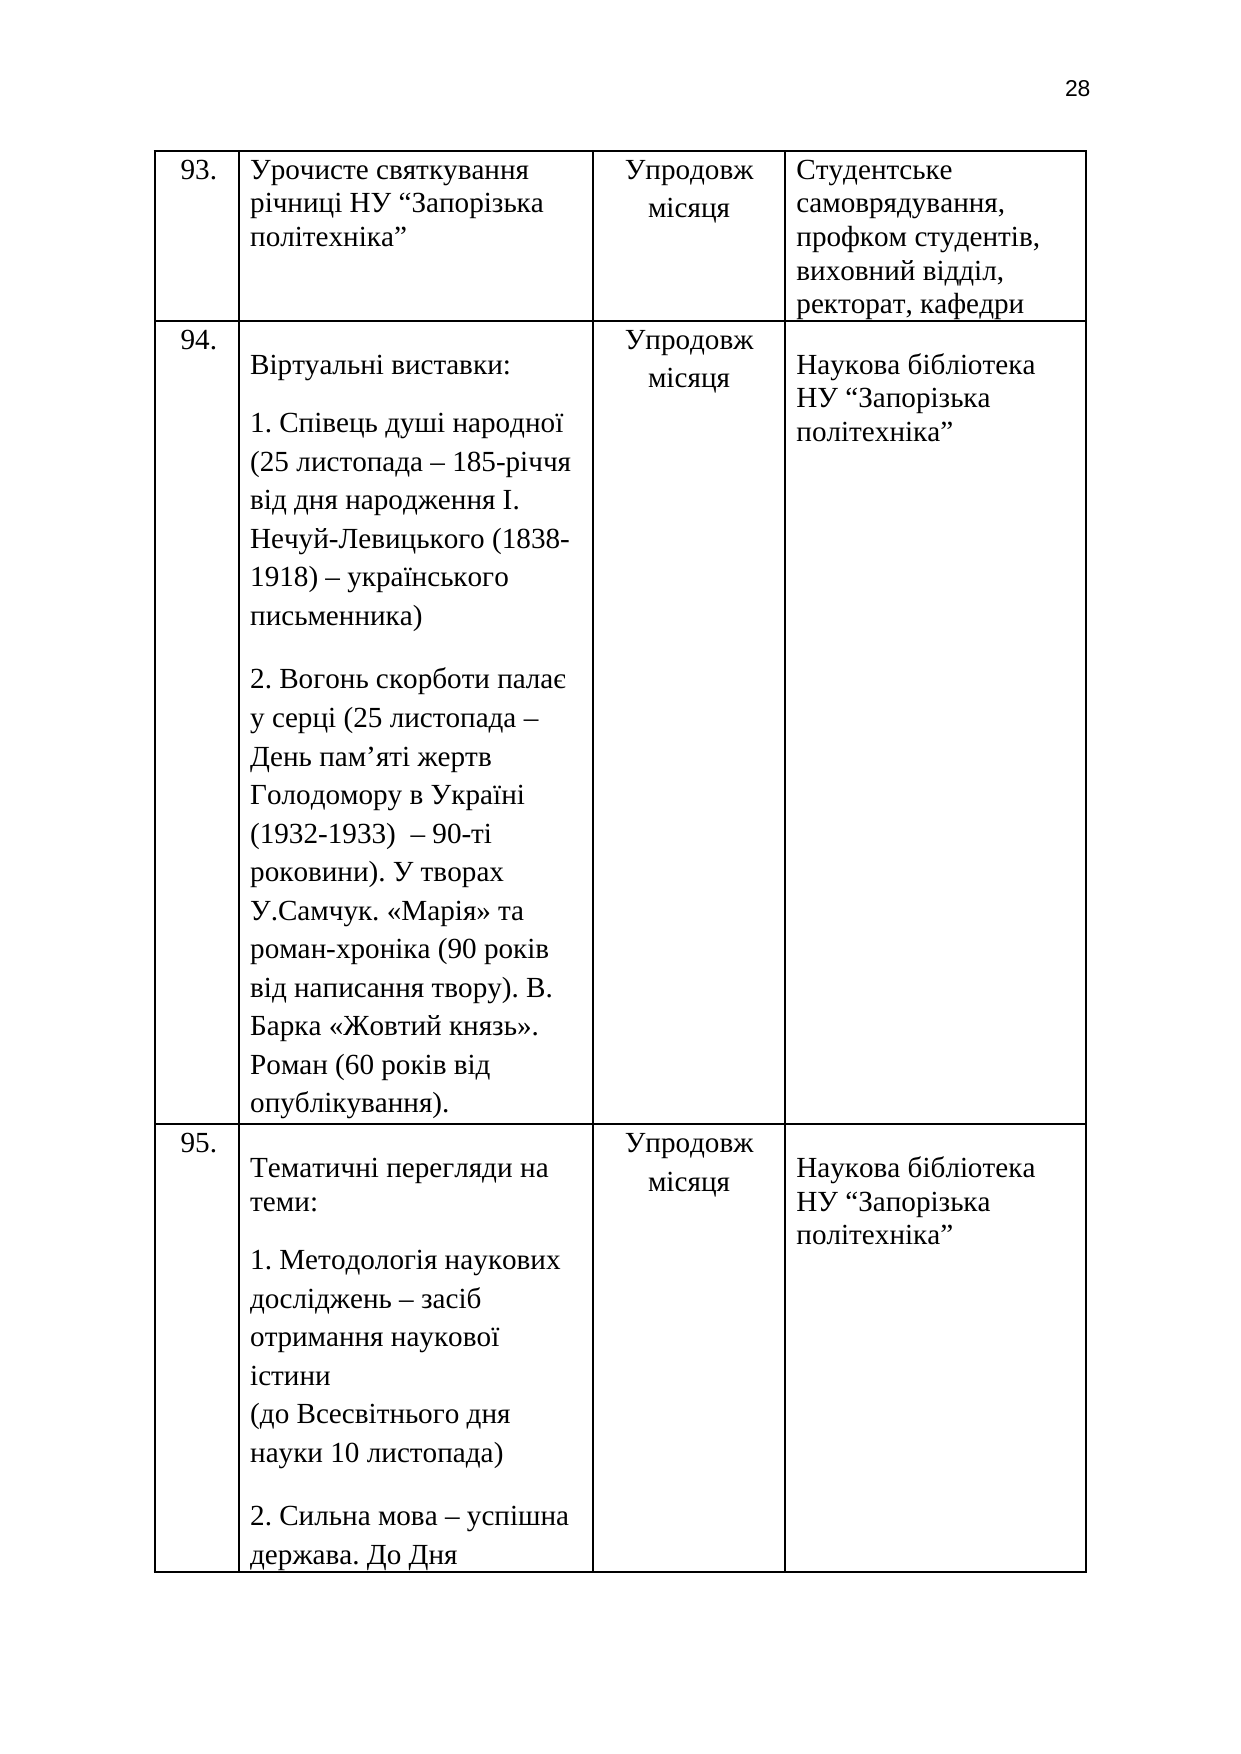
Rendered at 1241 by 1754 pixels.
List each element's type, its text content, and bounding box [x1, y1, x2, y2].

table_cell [786, 1125, 1085, 1571]
table_cell 95. [156, 1125, 238, 1571]
table_cell 93. [156, 152, 238, 320]
table_cell Віртуальні виставки: 1. Співець душі народної (25 листопада – 185-річчя від дня народження І. Нечуй-Левицького (1838-1918) – українського письменника) 2. Вогонь скорботи палає у серці (25 листопада –День пам’яті жертв Голодомору в Україні (1932-1933) – 90-ті роковини). У творах У.Самчук. «Марія» та роман-хроніка (90 років від написання твору). В. Барка «Жовтий князь». Роман (60 років від опублікування). [240, 322, 592, 1123]
table_cell Упродовж місяця [594, 152, 784, 320]
table_cell Наукова бібліотека НУ “Запорізька політехніка” [786, 322, 1085, 1123]
table_cell Упродовж місяця [594, 1125, 784, 1571]
table_cell Студентське самоврядування, профком студентів, виховний відділ, ректорат, кафедри [786, 152, 1085, 320]
table_cell 94. [156, 322, 238, 1123]
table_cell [240, 1125, 592, 1571]
table_cell Упродовж місяця [594, 322, 784, 1123]
table_cell Урочисте святкування річниці НУ “Запорізька політехніка” [240, 152, 592, 320]
